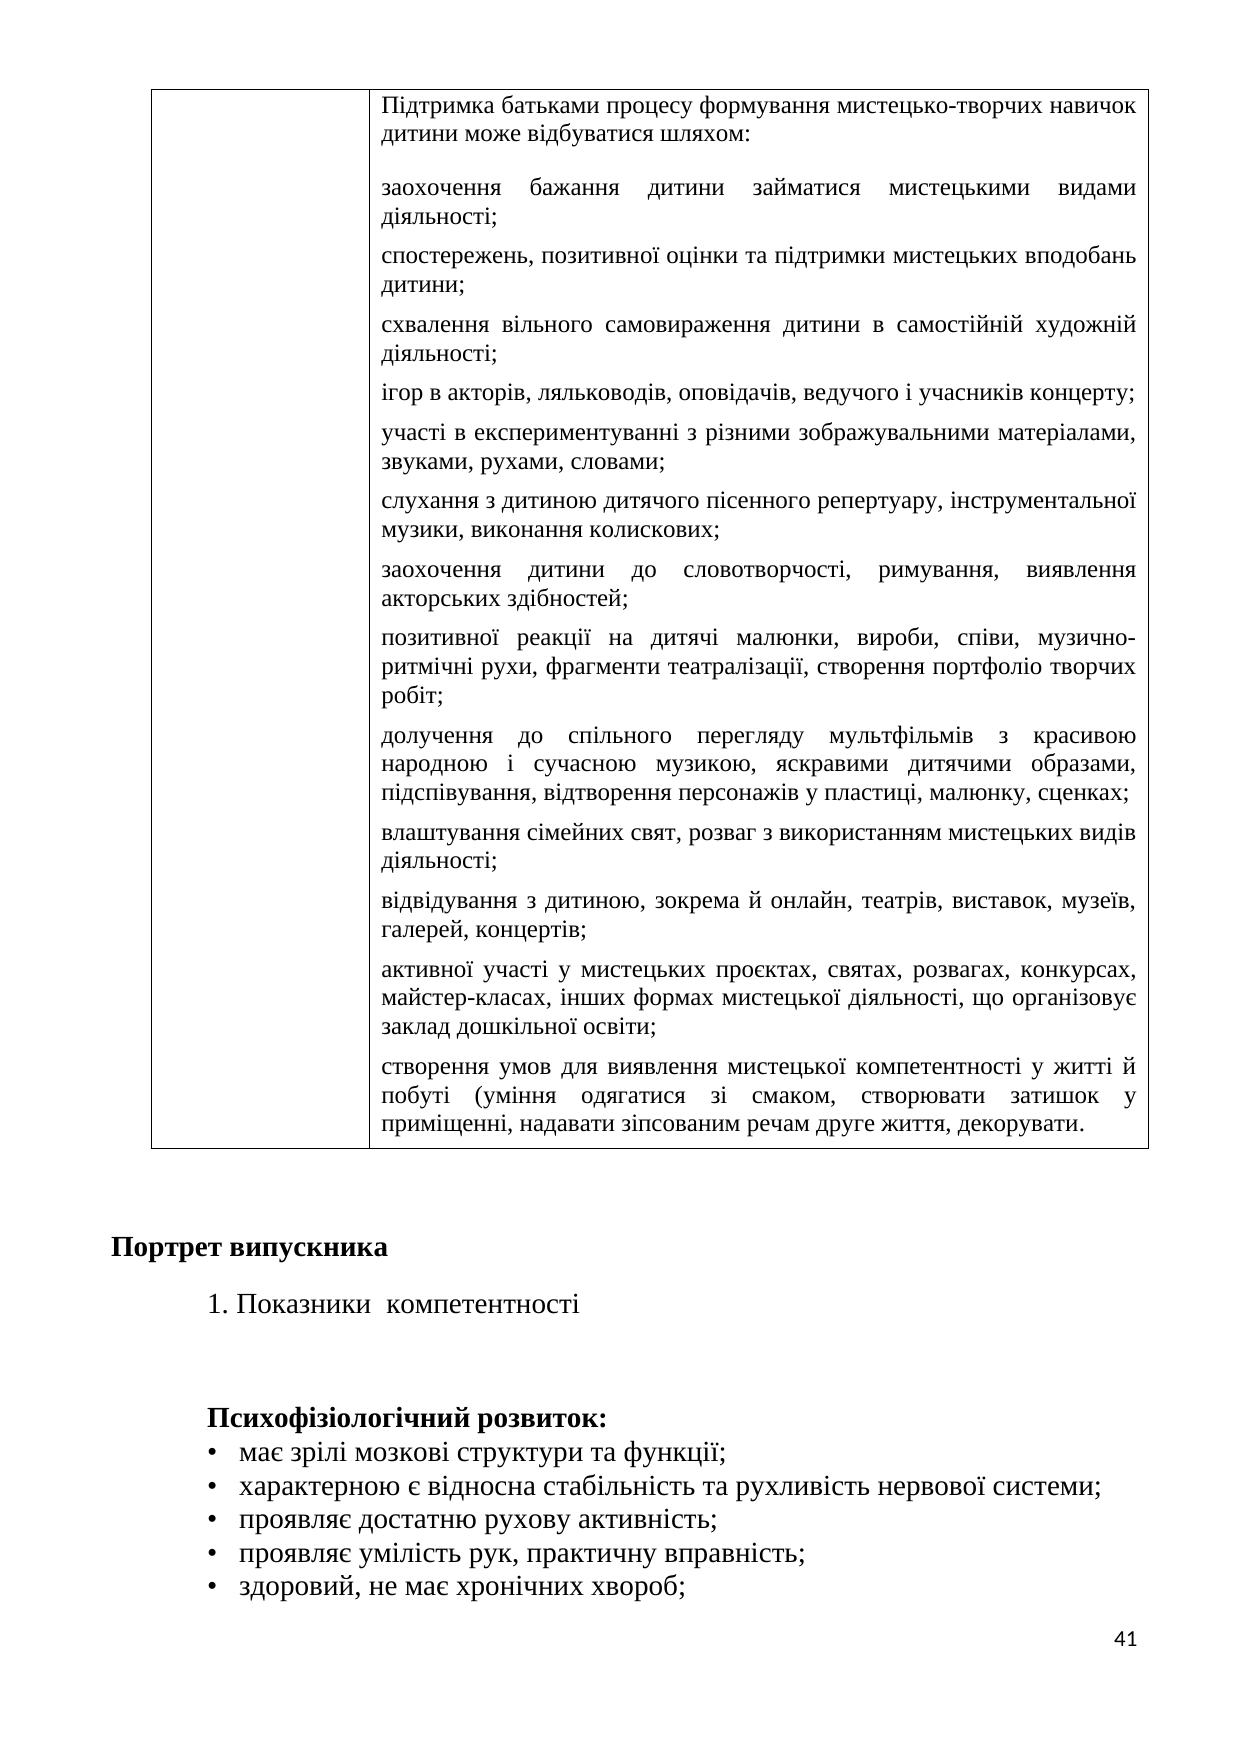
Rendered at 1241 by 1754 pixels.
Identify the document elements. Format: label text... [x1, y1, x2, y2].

text • має зрілі мозкові структури та функції; [162, 1434, 1137, 1468]
text • здоровий, не має хронічних хвороб; [162, 1568, 1137, 1602]
text Портрет випускника [103, 1229, 1137, 1263]
text • характерною є відносна стабільність та рухливість нервової системи; [162, 1468, 1137, 1501]
text • проявляє умілість рук, практичну вправність; [162, 1535, 1137, 1568]
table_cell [152, 90, 369, 1148]
text 1. Показники компетентності [162, 1287, 1137, 1320]
text • проявляє достатню рухову активність; [162, 1501, 1137, 1535]
text Психофізіологічний розвиток: [162, 1401, 1137, 1434]
